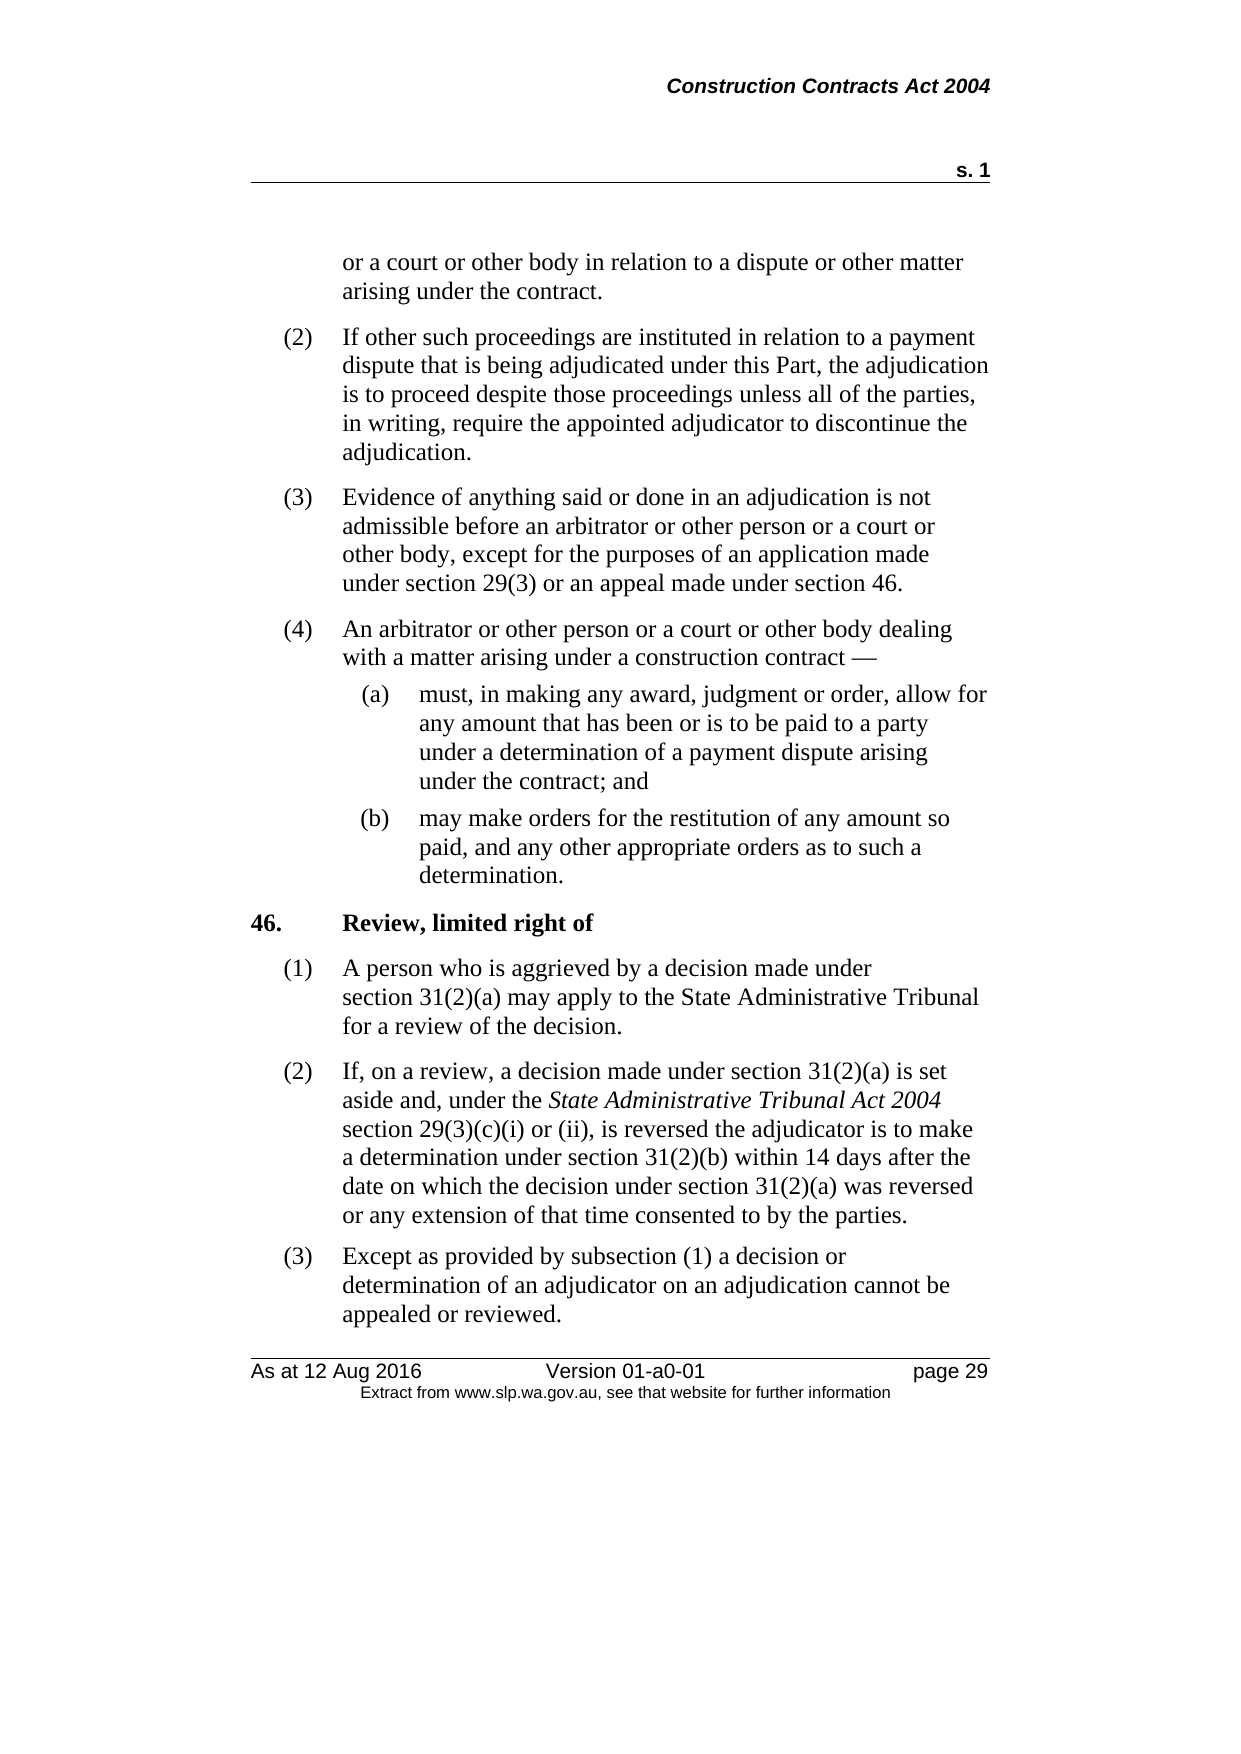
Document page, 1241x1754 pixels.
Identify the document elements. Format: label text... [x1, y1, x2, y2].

text (a) must, in making any award, judgment or order, allow for any amount that has been or is to be paid to a party under a determination of a payment dispute arising under the contract; and [251, 679, 990, 794]
text (3) Except as provided by subsection (1) a decision or determination of an adjudicator on an adjudication cannot be appealed or reviewed. [251, 1241, 990, 1327]
text (b) may make orders for the restitution of any amount so paid, and any other appropriate orders as to such a determination. [251, 803, 990, 889]
text (4) An arbitrator or other person or a court or other body dealing with a matter arising under a construction contract — [251, 614, 990, 671]
text (2) If other such proceedings are instituted in relation to a payment dispute that is being adjudicated under this Part, the adjudication is to proceed despite those proceedings unless all of the parties, in writing, require the appointed adjudicator to discontinue the adjudication. [251, 322, 990, 465]
text (3) Evidence of anything said or done in an adjudication is not admissible before an arbitrator or other person or a court or other body, except for the purposes of an application made under section 29(3) or an appeal made under section 46. [251, 482, 990, 597]
text (1) A person who is aggrieved by a decision made under section 31(2)(a) may apply to the State Administrative Tribunal for a review of the decision. [251, 953, 990, 1039]
subtitle 46. Review, limited right of [251, 908, 990, 937]
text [251, 247, 990, 305]
text (2) If, on a review, a decision made under section 31(2)(a) is set aside and, under the State Administrative Tribunal Act 2004 section 29(3)(c)(i) or (ii), is reversed the adjudicator is to make a determination under section 31(2)(b) within 14 days after the date on which the decision under section 31(2)(a) was reversed or any extension of that time consented to by the parties. [251, 1056, 990, 1229]
